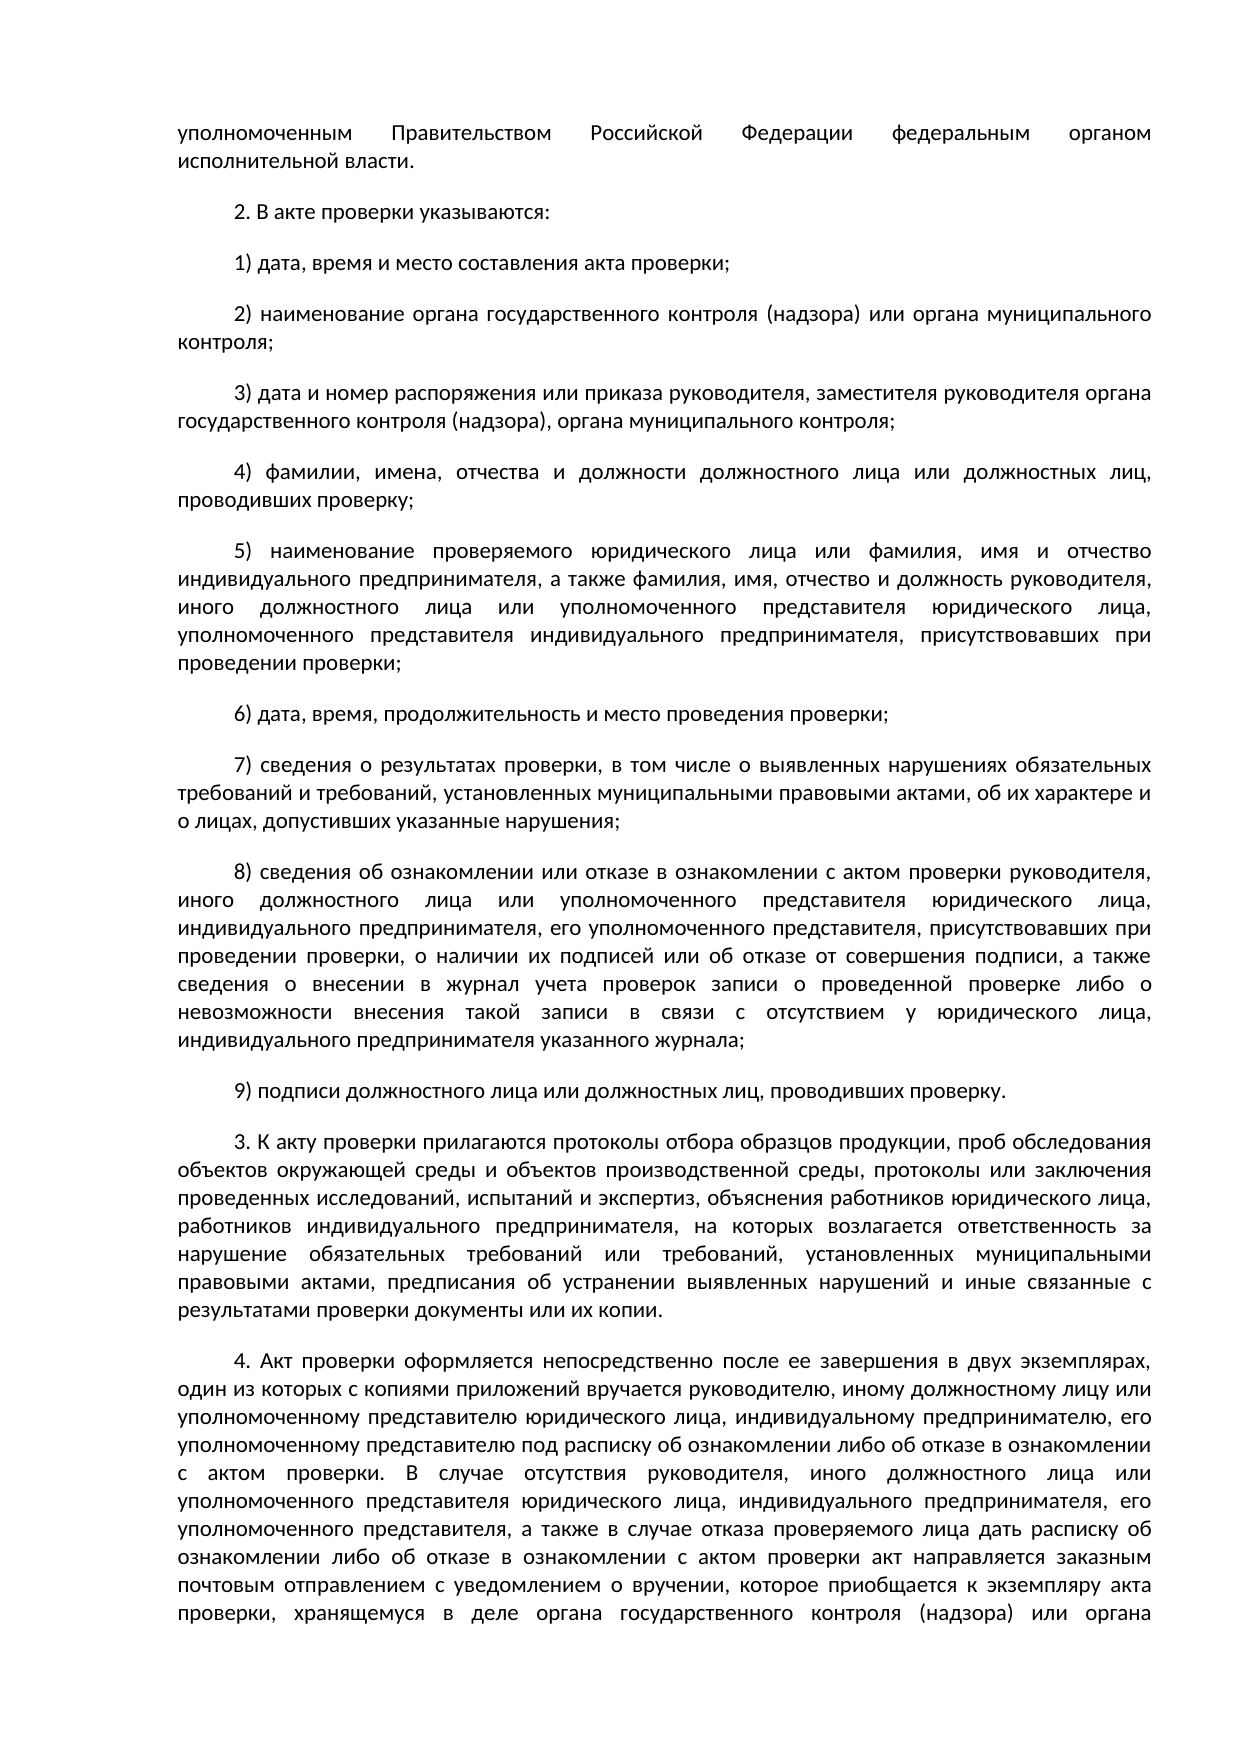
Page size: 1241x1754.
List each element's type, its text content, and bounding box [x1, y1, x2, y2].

text 6) дата, время, продолжительность и место проведения проверки; [177, 699, 1152, 727]
text 9) подписи должностного лица или должностных лиц, проводивших проверку. [177, 1076, 1152, 1104]
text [177, 1346, 1152, 1626]
text 3. К акту проверки прилагаются протоколы отбора образцов продукции, проб обследования объектов окружающей среды и объектов производственной среды, протоколы или заключения проведенных исследований, испытаний и экспертиз, объяснения работников юридического лица, работников индивидуального предпринимателя, на которых возлагается ответственность за нарушение обязательных требований или требований, установленных муниципальными правовыми актами, предписания об устранении выявленных нарушений и иные связанные с результатами проверки документы или их копии. [177, 1127, 1152, 1323]
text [177, 118, 1152, 174]
text 2) наименование органа государственного контроля (надзора) или органа муниципального контроля; [177, 299, 1152, 355]
text 5) наименование проверяемого юридического лица или фамилия, имя и отчество индивидуального предпринимателя, а также фамилия, имя, отчество и должность руководителя, иного должностного лица или уполномоченного представителя юридического лица, уполномоченного представителя индивидуального предпринимателя, присутствовавших при проведении проверки; [177, 536, 1152, 676]
text 2. В акте проверки указываются: [177, 197, 1152, 225]
text 4) фамилии, имена, отчества и должности должностного лица или должностных лиц, проводивших проверку; [177, 457, 1152, 513]
text 1) дата, время и место составления акта проверки; [177, 248, 1152, 276]
text 3) дата и номер распоряжения или приказа руководителя, заместителя руководителя органа государственного контроля (надзора), органа муниципального контроля; [177, 378, 1152, 434]
text 7) сведения о результатах проверки, в том числе о выявленных нарушениях обязательных требований и требований, установленных муниципальными правовыми актами, об их характере и о лицах, допустивших указанные нарушения; [177, 750, 1152, 834]
text 8) сведения об ознакомлении или отказе в ознакомлении с актом проверки руководителя, иного должностного лица или уполномоченного представителя юридического лица, индивидуального предпринимателя, его уполномоченного представителя, присутствовавших при проведении проверки, о наличии их подписей или об отказе от совершения подписи, а также сведения о внесении в журнал учета проверок записи о проведенной проверке либо о невозможности внесения такой записи в связи с отсутствием у юридического лица, индивидуального предпринимателя указанного журнала; [177, 857, 1152, 1053]
